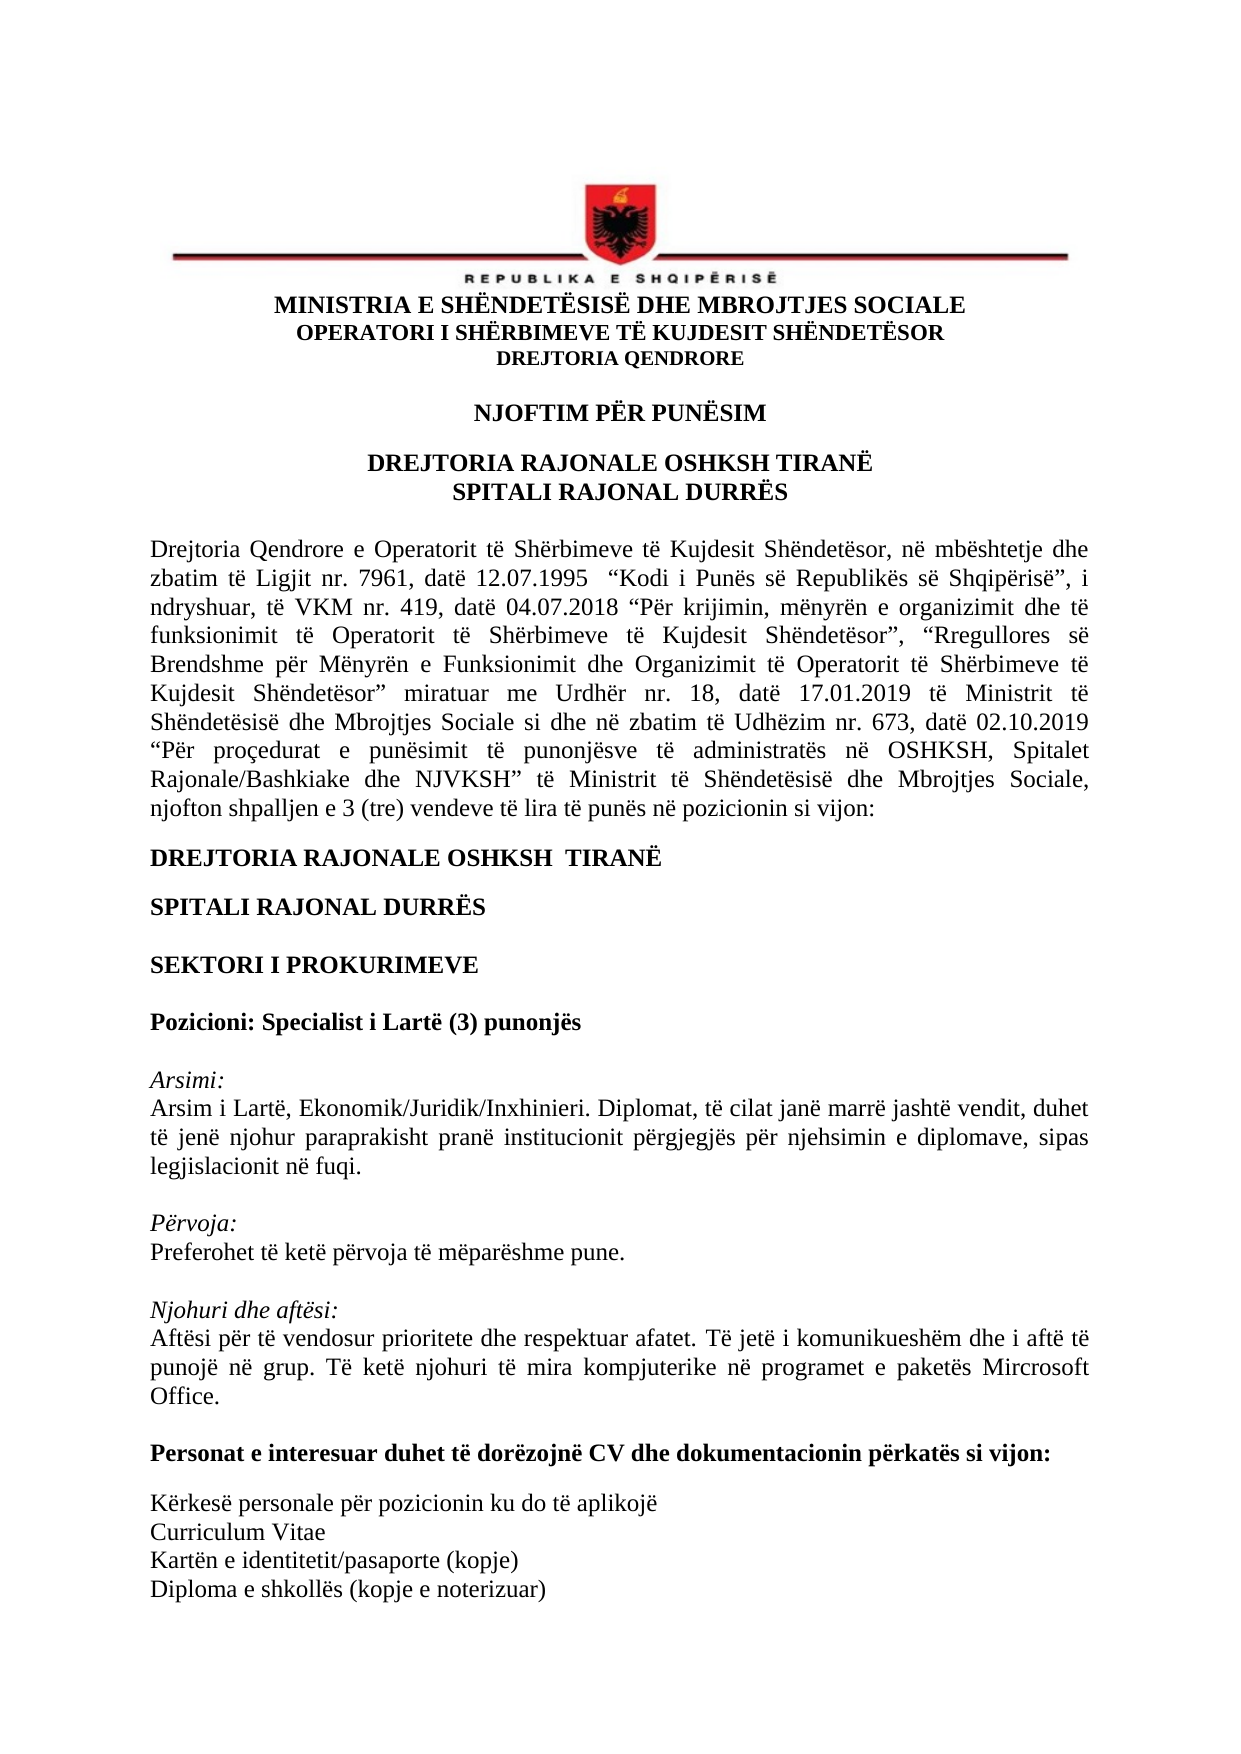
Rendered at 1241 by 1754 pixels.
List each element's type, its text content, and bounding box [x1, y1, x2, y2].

text Kërkesë personale për pozicionin ku do të aplikojë [150, 1488, 1090, 1517]
text Drejtoria Qendrore e Operatorit të Shërbimeve të Kujdesit Shëndetësor, në mbështetje dhe zbatim të Ligjit nr. 7961, datë 12.07.1995 “Kodi i Punës së Republikës së Shqipërisë”, i ndryshuar, të VKM nr. 419, datë 04.07.2018 “Për krijimin, mënyrën e organizimit dhe të funksionimit të Operatorit të Shërbimeve të Kujdesit Shëndetësor”, “Rregullores së Brendshme për Mënyrën e Funksionimit dhe Organizimit të Operatorit të Shërbimeve të Kujdesit Shëndetësor” miratuar me Urdhër nr. 18, datë 17.01.2019 të Ministrit të Shëndetësisë dhe Mbrojtjes Sociale si dhe në zbatim të Udhëzim nr. 673, datë 02.10.2019 “Për proçedurat e punësimit të punonjësve të administratës në OSHKSH, Spitalet Rajonale/Bashkiake dhe NJVKSH” të Ministrit të Shëndetësisë dhe Mbrojtjes Sociale, njofton shpalljen e 3 (tre) vendeve të lira të punës në pozicionin si vijon: [150, 534, 1090, 822]
text MINISTRIA E SHËNDETËSISË DHE MBROJTJES SOCIALE [150, 291, 1090, 319]
text SEKTORI I PROKURIMEVE [150, 950, 1090, 978]
text Personat e interesuar duhet të dorëzojnë CV dhe dokumentacionin përkatës si vijon: [150, 1438, 1090, 1467]
text DREJTORIA RAJONALE OSHKSH TIRANË [150, 448, 1090, 477]
text OPERATORI I SHËRBIMEVE TË KUJDESIT SHËNDETËSOR [150, 319, 1090, 346]
text Përvoja: [150, 1208, 1090, 1237]
text Arsimi: [150, 1065, 1090, 1093]
text NJOFTIM PËR PUNËSIM [150, 398, 1090, 427]
text Preferohet të ketë përvoja të mëparëshme pune. [150, 1237, 1090, 1266]
text SPITALI RAJONAL DURRËS [150, 892, 1090, 921]
text Pozicioni: Specialist i Lartë (3) punonjës [150, 1007, 1090, 1036]
text Arsim i Lartë, Ekonomik/Juridik/Inxhinieri. Diplomat, të cilat janë marrë jashtë vendit, duhet të jenë njohur paraprakisht pranë institucionit përgjegjës për njehsimin e diplomave, sipas legjislacionit në fuqi. [150, 1093, 1090, 1180]
text Curriculum Vitae [150, 1517, 1090, 1546]
text Aftësi për të vendosur prioritete dhe respektuar afatet. Të jetë i komunikueshëm dhe i aftë të punojë në grup. Të ketë njohuri të mira kompjuterike në programet e paketës Mircrosoft Office. [150, 1323, 1090, 1410]
text Diploma e shkollës (kopje e noterizuar) [150, 1574, 1090, 1603]
text DREJTORIA RAJONALE OSHKSH TIRANË [150, 843, 1090, 871]
text DREJTORIA QENDRORE [150, 346, 1090, 370]
text Njohuri dhe aftësi: [150, 1295, 1090, 1323]
text Kartën e identitetit/pasaporte (kopje) [150, 1546, 1090, 1574]
text SPITALI RAJONAL DURRËS [150, 477, 1090, 506]
picture [160, 150, 1081, 291]
